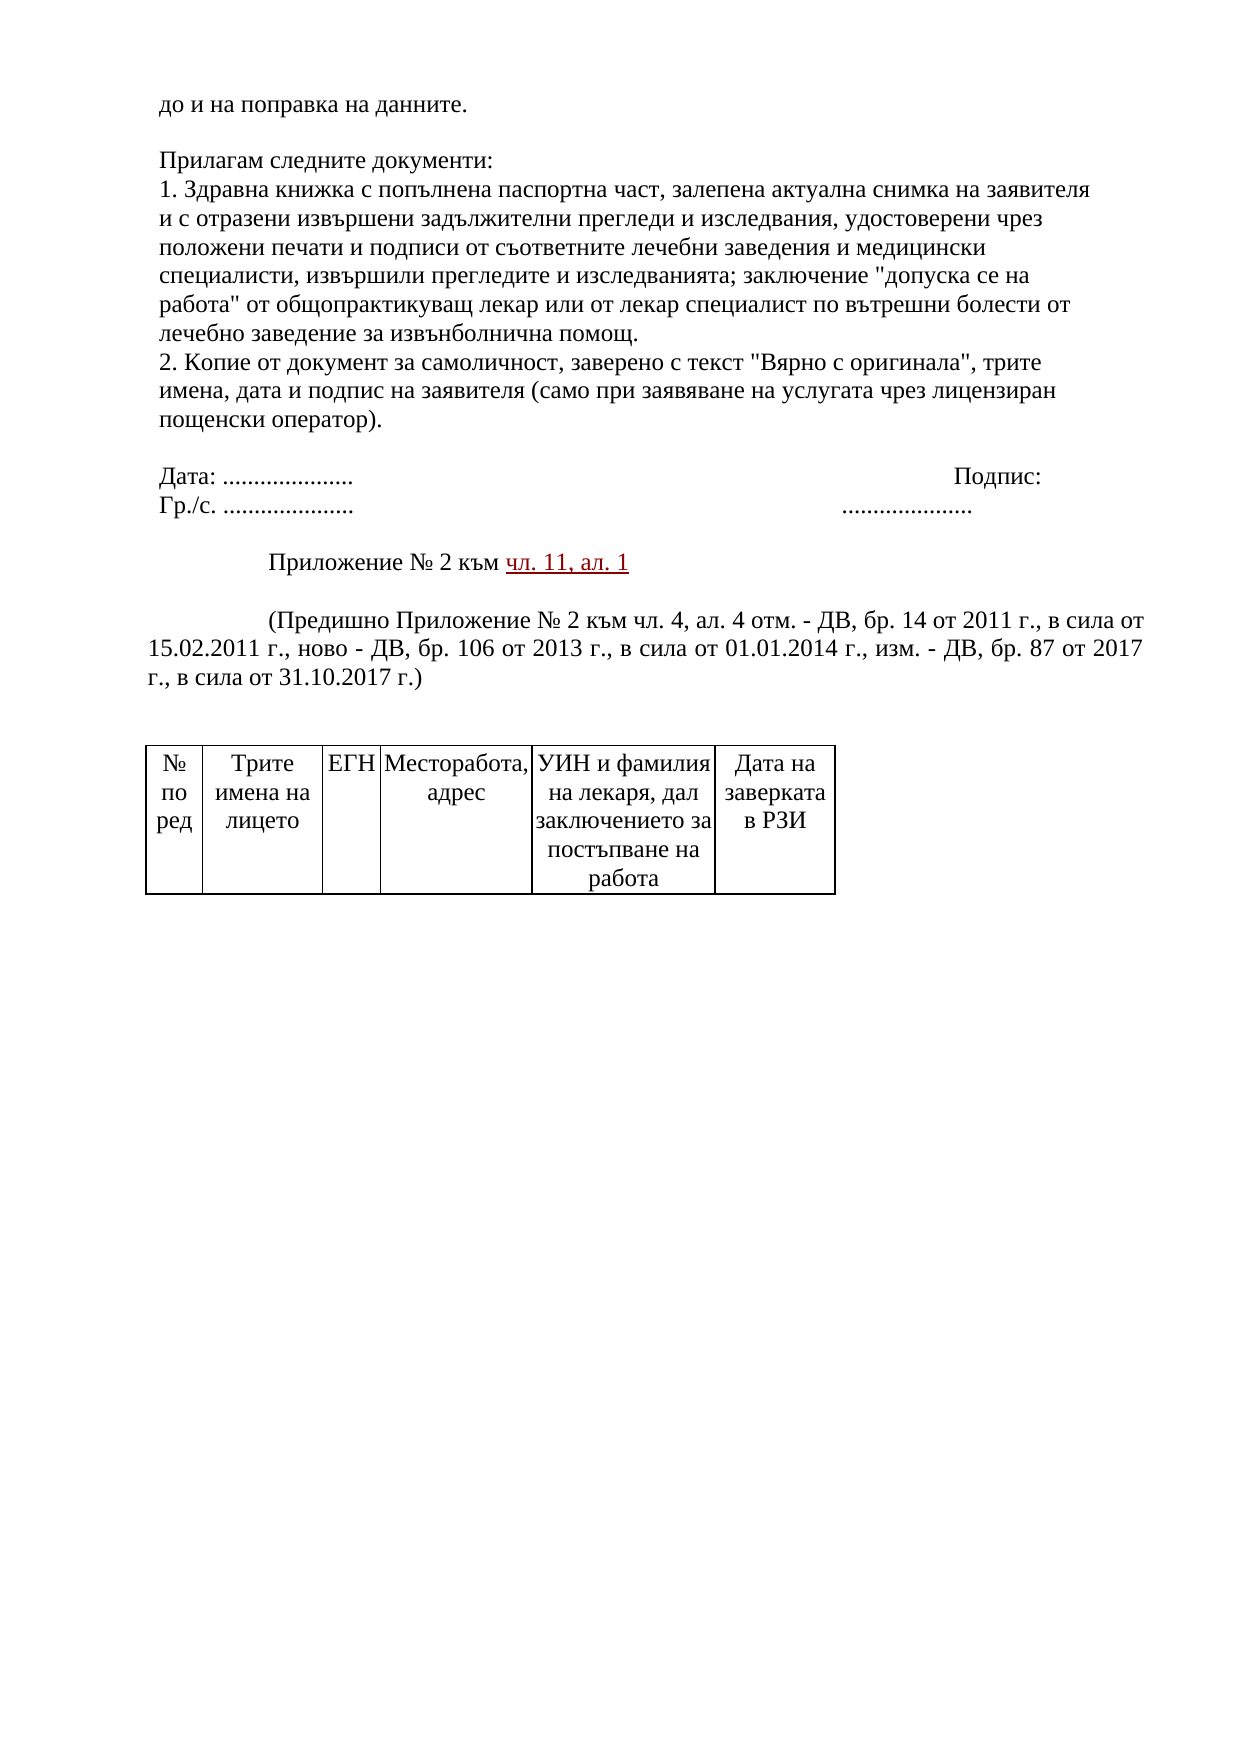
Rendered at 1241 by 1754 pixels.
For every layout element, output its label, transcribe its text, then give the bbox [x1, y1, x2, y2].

table_header Дата на заверката в РЗИ [716, 746, 834, 893]
text (Предишно Приложение № 2 към чл. 4, ал. 4 отм. - ДВ, бр. 14 от 2011 г., в сила от 15.02.2011 г., ново - ДВ, бр. 106 от 2013 г., в сила от 01.01.2014 г., изм. - ДВ, бр. 87 от 2017 г., в сила от 31.10.2017 г.) [148, 605, 1146, 691]
table_header № по ред [147, 746, 202, 893]
table_header ЕГН [323, 746, 380, 893]
table_header Трите имена на лицето [203, 746, 322, 893]
table_header Месторабота, адрес [381, 746, 531, 893]
table_header УИН и фамилия на лекаря, дал заключението за постъпване на работа [533, 746, 714, 893]
text Приложение № 2 към чл. 11, ал. 1 [148, 547, 1146, 576]
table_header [148, 89, 1114, 518]
